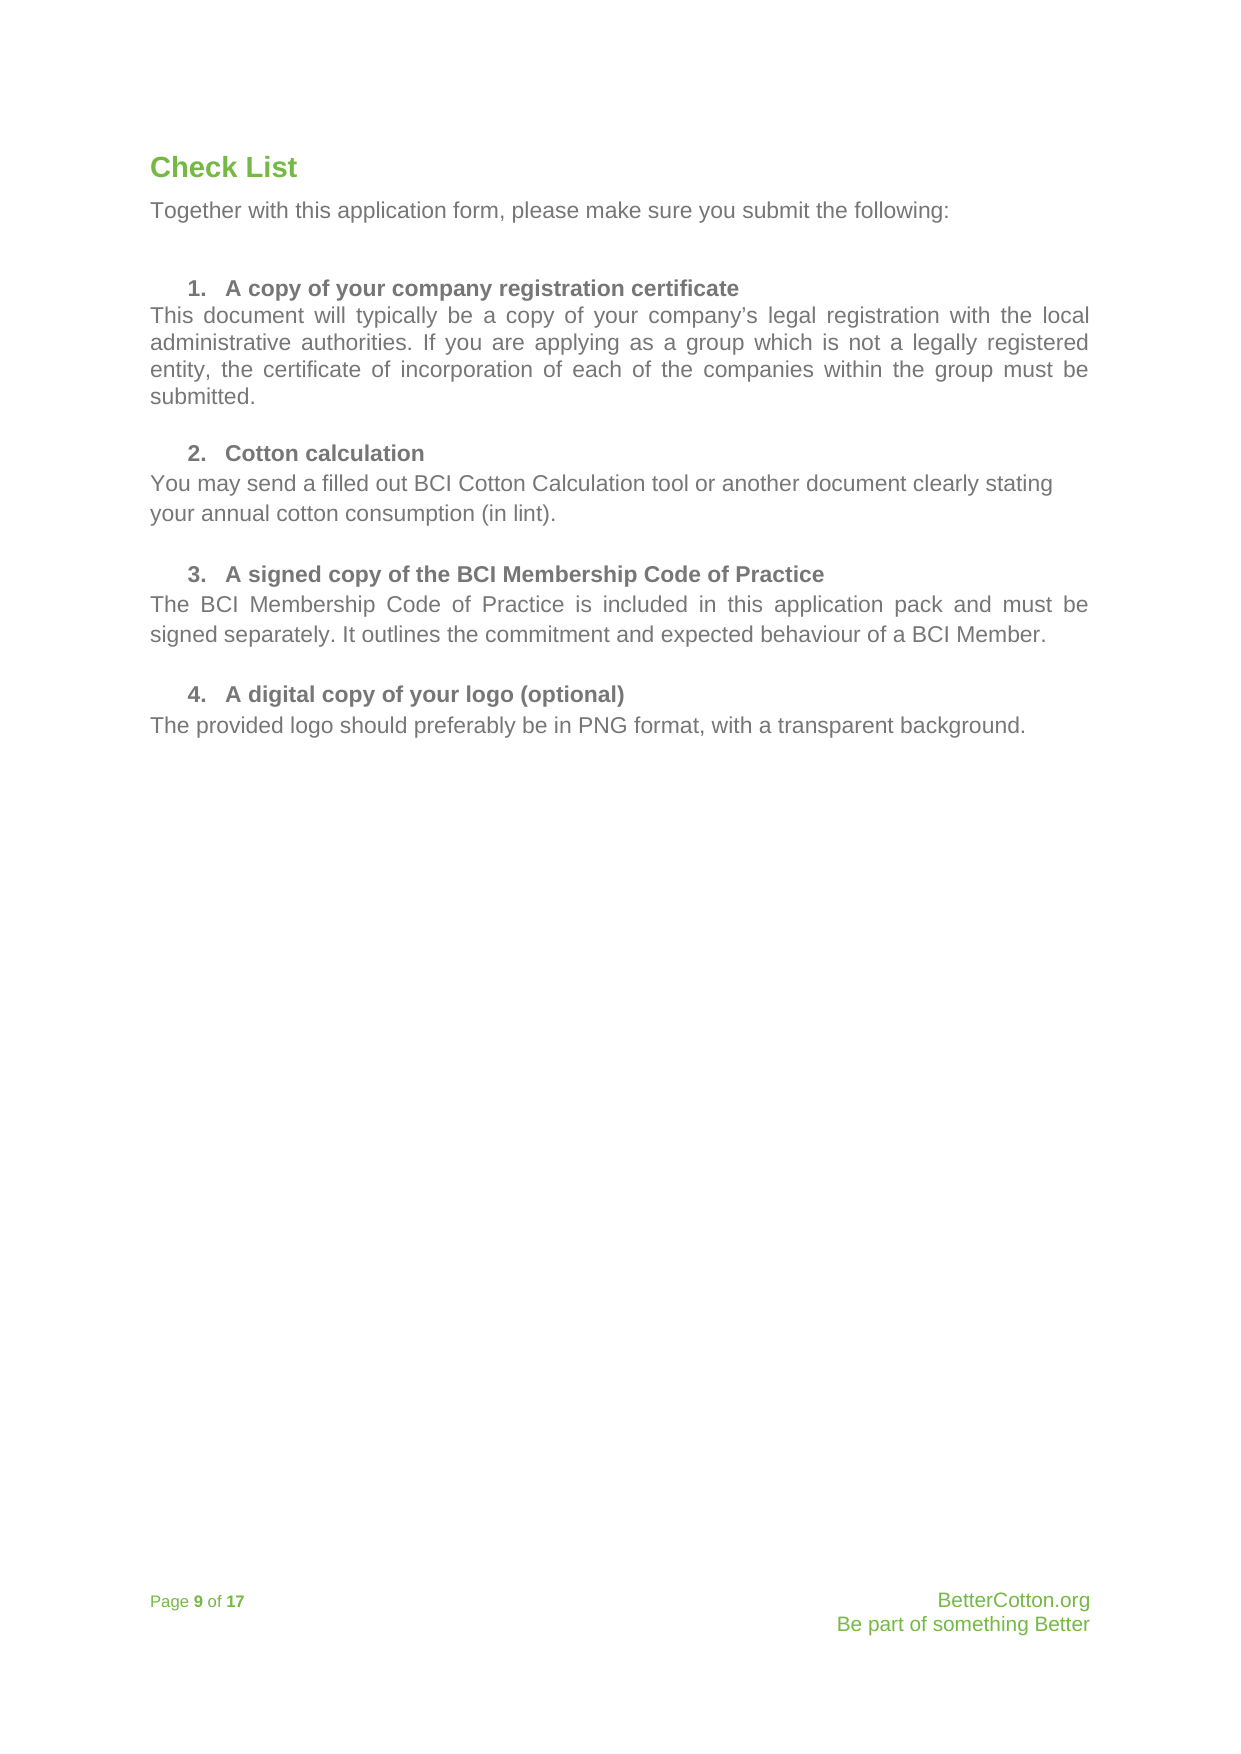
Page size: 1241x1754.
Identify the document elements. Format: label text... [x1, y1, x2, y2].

list A signed copy of the BCI Membership Code of Practice [187, 561, 1090, 587]
list This document will typically be a copy of your company’s legal registration with the local administrative authorities. If you are applying as a group which is not a legally registered entity, the certificate of incorporation of each of the companies within the group must be submitted. [150, 301, 1090, 409]
list Cotton calculation [187, 440, 1090, 466]
text The provided logo should preferably be in PNG format, with a transparent background. [150, 712, 1090, 738]
subtitle Check List [150, 150, 1090, 183]
text Together with this application form, please make sure you submit the following: [150, 196, 1090, 223]
list A copy of your company registration certificate [187, 274, 1090, 301]
list A digital copy of your logo (optional) [187, 681, 1090, 708]
text The BCI Membership Code of Practice is included in this application pack and must be signed separately. It outlines the commitment and expected behaviour of a BCI Member. [150, 591, 1090, 647]
text You may send a filled out BCI Cotton Calculation tool or another document clearly stating your annual cotton consumption (in lint). [150, 470, 1090, 527]
